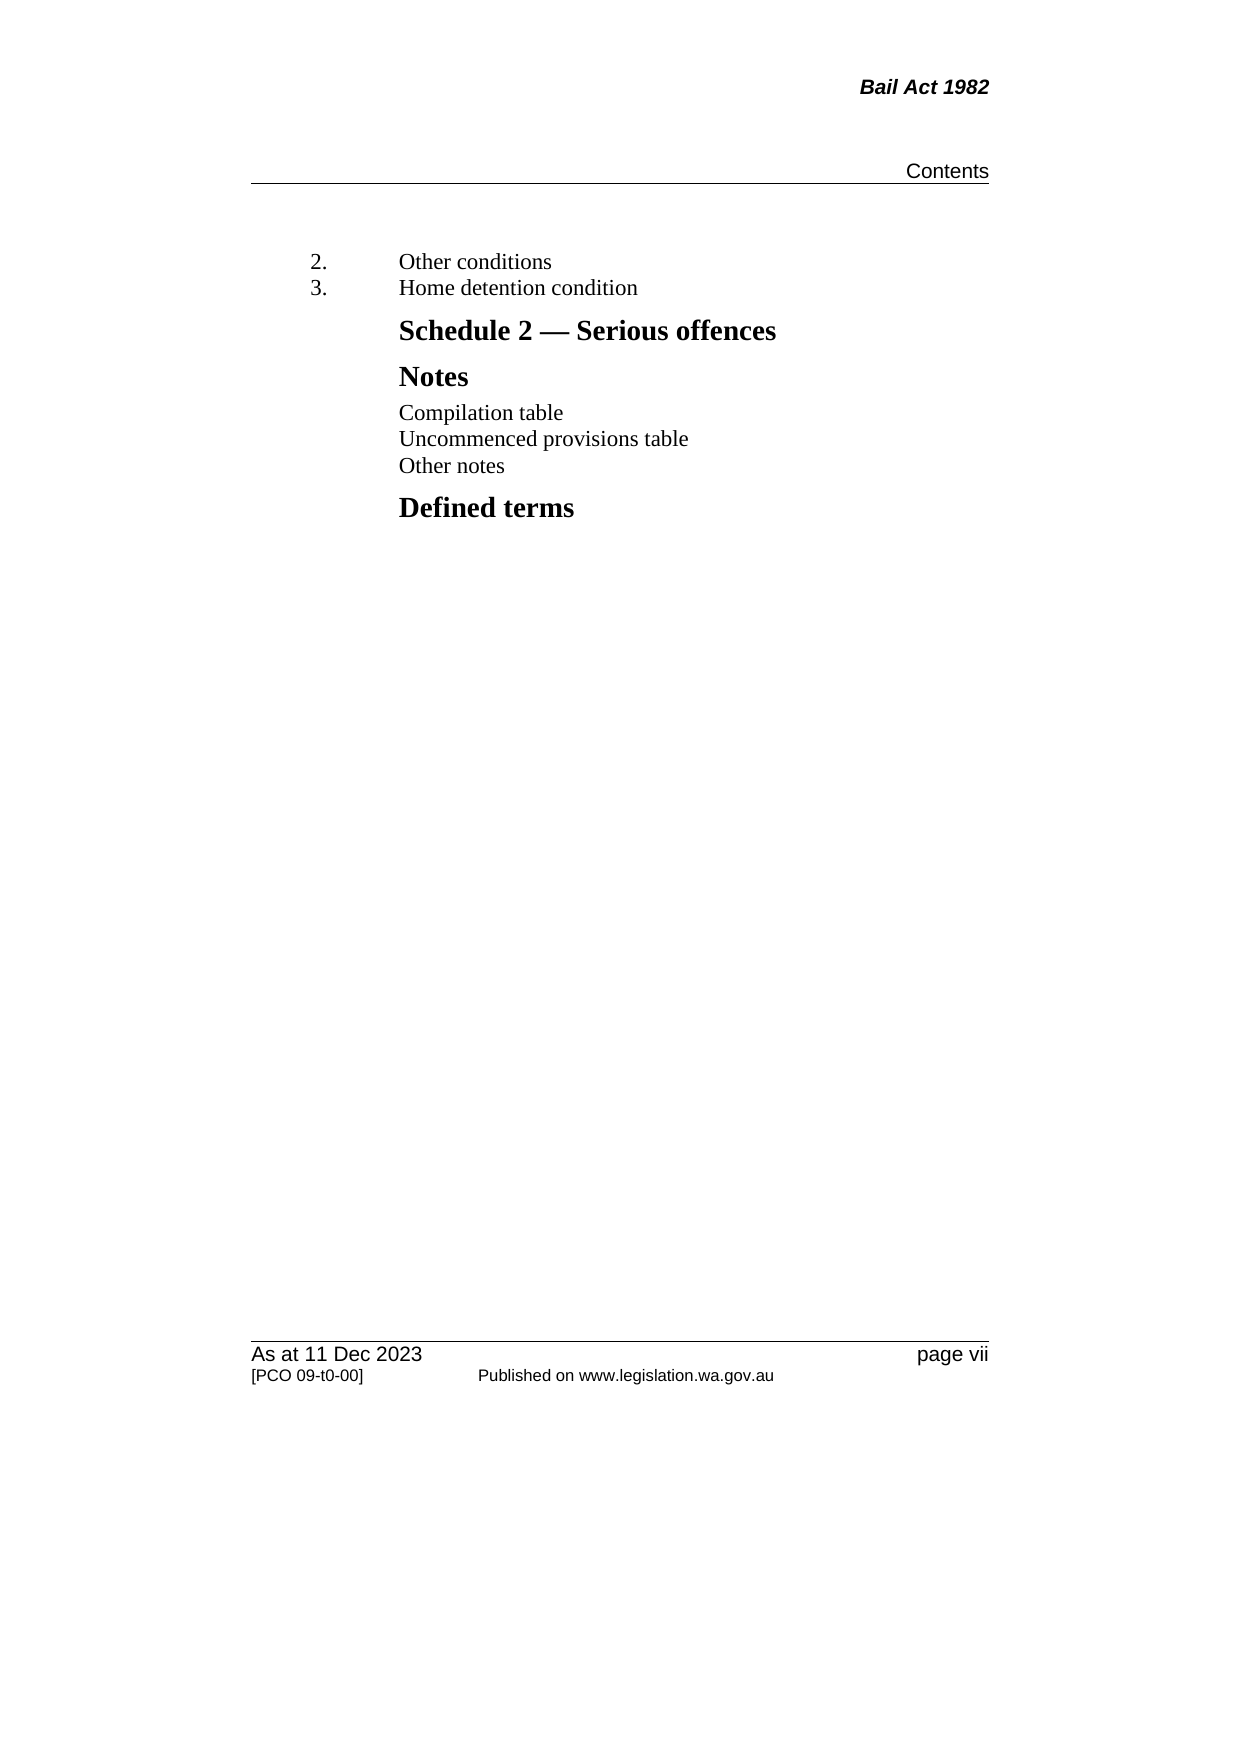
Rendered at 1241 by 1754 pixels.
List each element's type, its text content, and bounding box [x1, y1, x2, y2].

text Notes [399, 359, 871, 393]
text Defined terms [399, 491, 871, 524]
text 3. Home detention condition 124 [310, 274, 871, 301]
text Compilation table 142 [310, 399, 871, 425]
text Other notes 148 [310, 452, 871, 478]
text Uncommenced provisions table 148 [310, 425, 871, 452]
text 2. Other conditions 121 [310, 248, 871, 274]
text Schedule 2 — Serious offences [399, 313, 871, 347]
